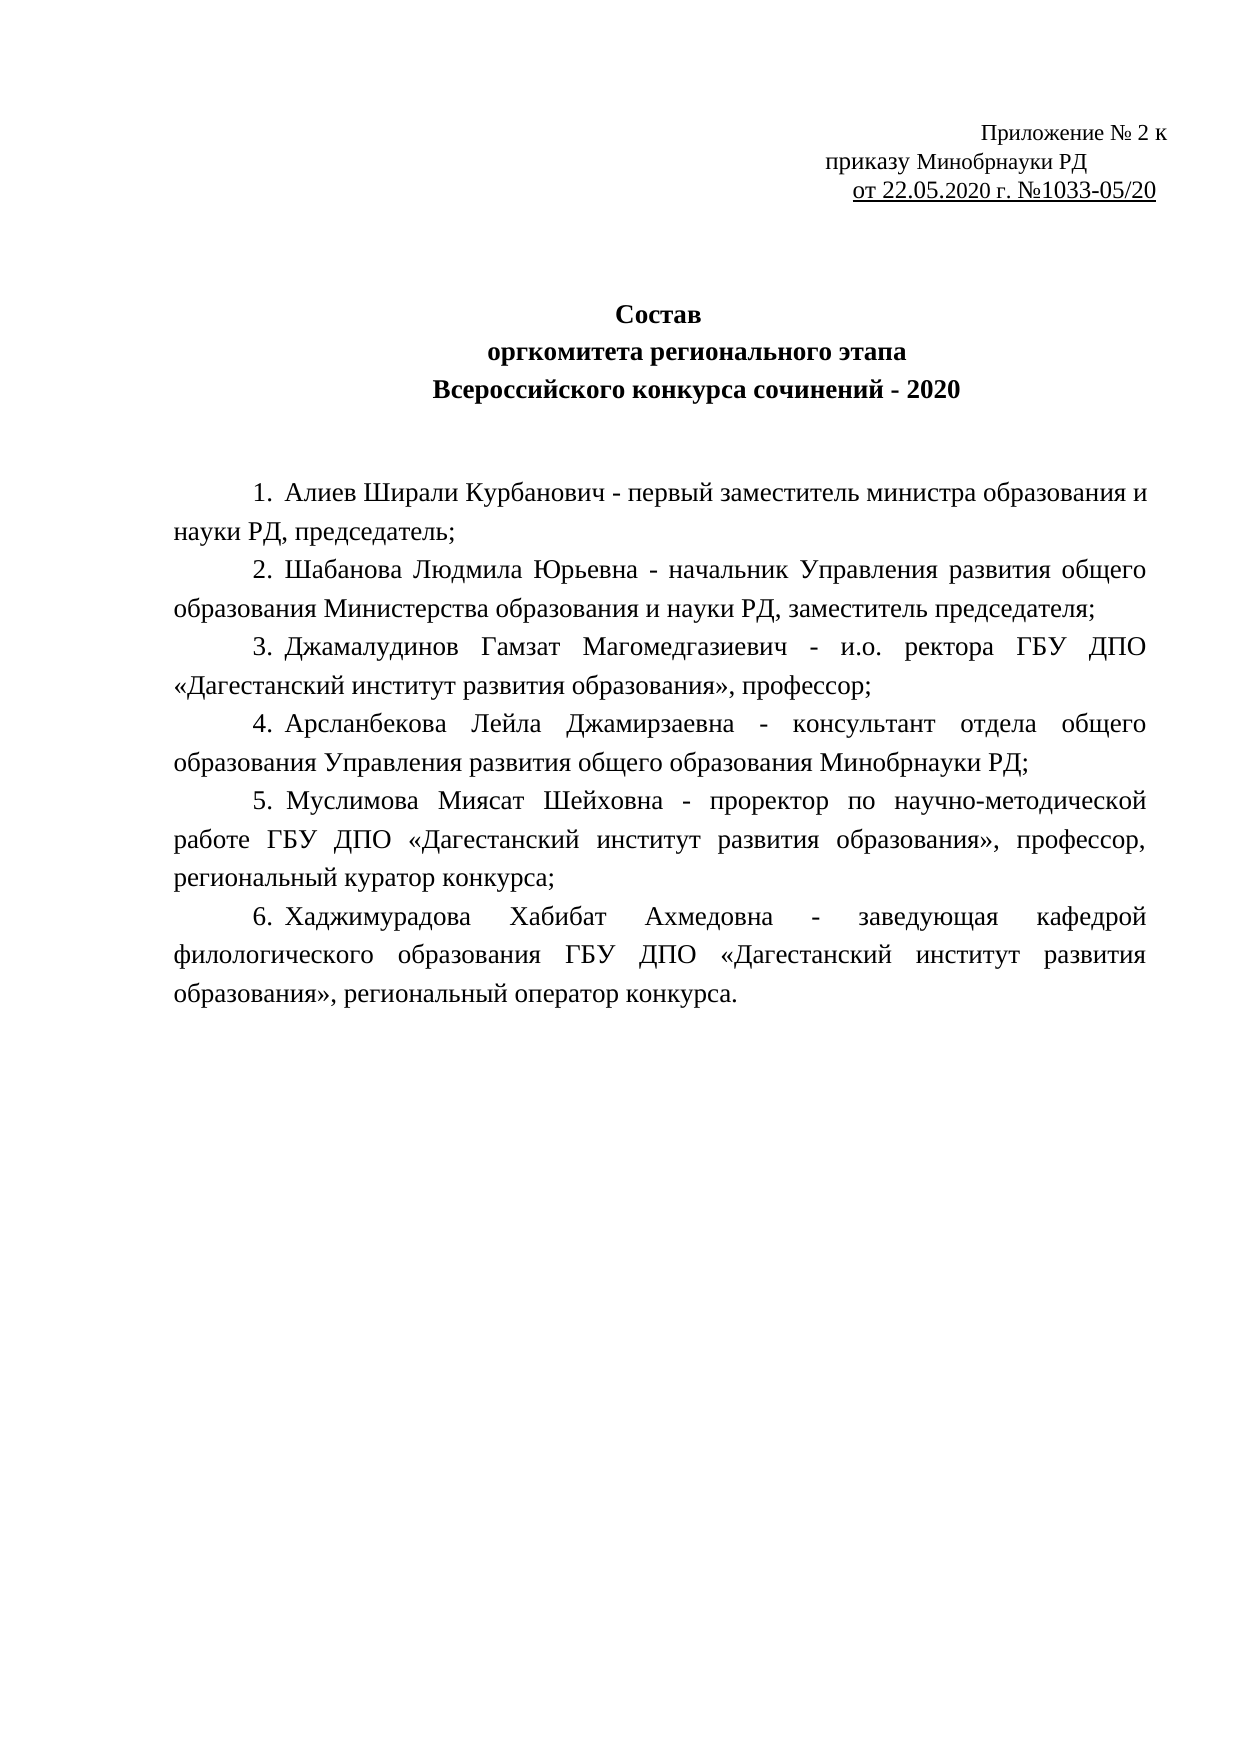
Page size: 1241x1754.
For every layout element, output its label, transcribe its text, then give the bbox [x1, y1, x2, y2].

list Алиев Ширали Курбанович - первый заместитель министра образования и науки РД, председатель; [173, 471, 1185, 548]
list Арсланбекова Лейла Джамирзаевна - консультант отдела общего образования Управления развития общего образования Минобрнауки РД; [173, 702, 1147, 779]
text Приложение № 2 к приказу Минобрнауки РД [727, 118, 1185, 176]
text Состав [173, 302, 1143, 329]
list Шабанова Людмила Юрьевна - начальник Управления развития общего образования Министерства образования и науки РД, заместитель председателя; [173, 548, 1147, 625]
text от 22.05.2020 г. №1033-05/20 [727, 176, 1185, 204]
list Муслимова Миясат Шейховна - проректор по научно-методической работе ГБУ ДПО «Дагестанский институт развития образования», профессор, региональный куратор конкурса; [173, 779, 1147, 894]
list Джамалудинов Гамзат Магомедгазиевич - и.о. ректора ГБУ ДПО «Дагестанский институт развития образования», профессор; [173, 625, 1147, 702]
text оргкомитета регионального этапа Всероссийского конкурса сочинений - 2020 [209, 329, 1185, 406]
list Хаджимурадова Хабибат Ахмедовна - заведующая кафедрой филологического образования ГБУ ДПО «Дагестанский институт развития образования», региональный оператор конкурса. [173, 894, 1147, 1010]
